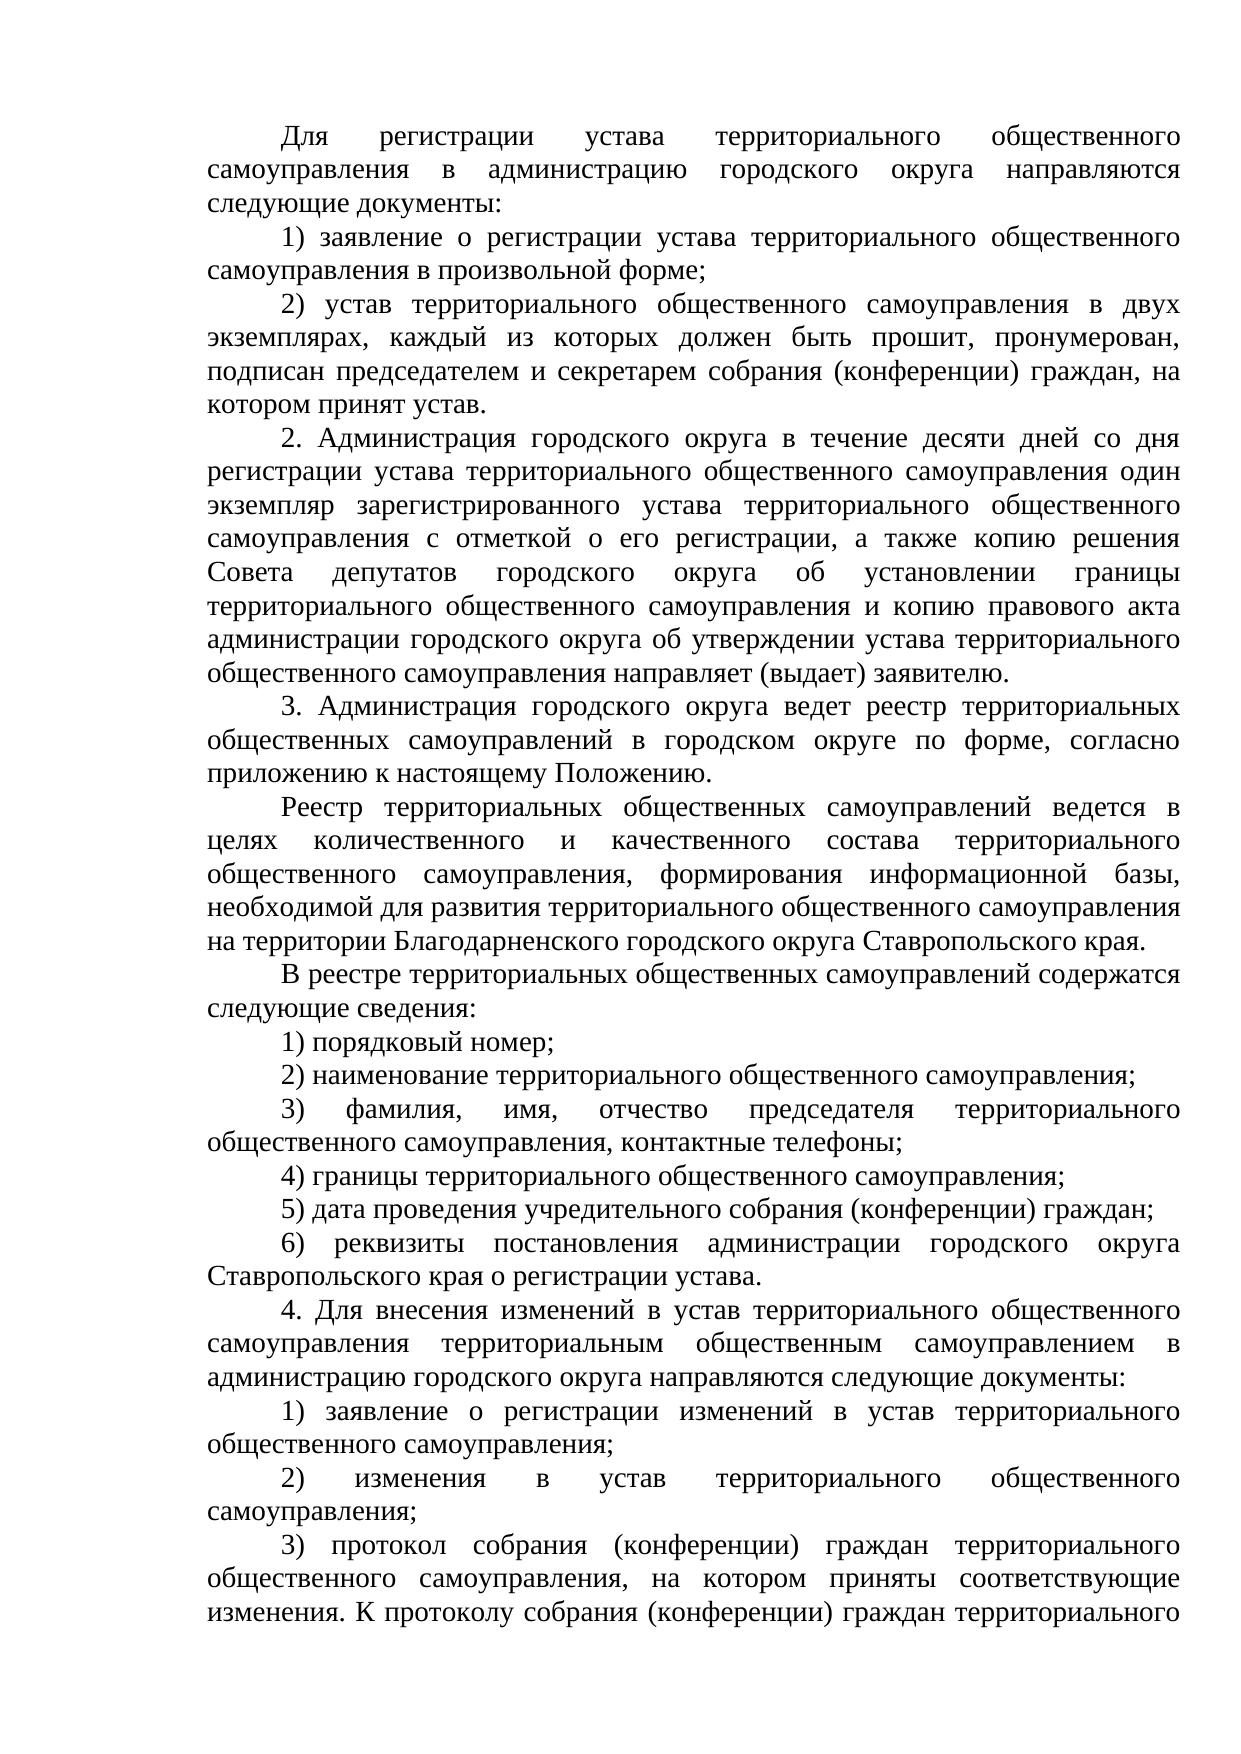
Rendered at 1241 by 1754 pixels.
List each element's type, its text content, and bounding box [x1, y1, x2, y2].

text 1) заявление о регистрации изменений в устав территориального общественного самоуправления; [207, 1393, 1181, 1460]
text 2. Администрация городского округа в течение десяти дней со дня регистрации устава территориального общественного самоуправления один экземпляр зарегистрированного устава территориального общественного самоуправления с отметкой о его регистрации, а также копию решения Совета депутатов городского округа об установлении границы территориального общественного самоуправления и копию правового акта администрации городского округа об утверждении устава территориального общественного самоуправления направляет (выдает) заявителю. [207, 420, 1181, 688]
text 3) фамилия, имя, отчество председателя территориального общественного самоуправления, контактные телефоны; [207, 1091, 1181, 1158]
text 1) порядковый номер; [207, 1024, 1181, 1057]
text В реестре территориальных общественных самоуправлений содержатся следующие сведения: [207, 957, 1181, 1024]
text 1) заявление о регистрации устава территориального общественного самоуправления в произвольной форме; [207, 219, 1181, 286]
text 2) устав территориального общественного самоуправления в двух экземплярах, каждый из которых должен быть прошит, пронумерован, подписан председателем и секретарем собрания (конференции) граждан, на котором принят устав. [207, 286, 1181, 420]
text 4) границы территориального общественного самоуправления; [207, 1158, 1181, 1191]
text 2) наименование территориального общественного самоуправления; [207, 1057, 1181, 1091]
text 3. Администрация городского округа ведет реестр территориальных общественных самоуправлений в городском округе по форме, согласно приложению к настоящему Положению. [207, 688, 1181, 789]
text Для регистрации устава территориального общественного самоуправления в администрацию городского округа направляются следующие документы: [207, 118, 1181, 219]
text 4. Для внесения изменений в устав территориального общественного самоуправления территориальным общественным самоуправлением в администрацию городского округа направляются следующие документы: [207, 1292, 1181, 1393]
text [207, 1527, 1181, 1627]
text 2) изменения в устав территориального общественного самоуправления; [207, 1460, 1181, 1527]
text 6) реквизиты постановления администрации городского округа Ставропольского края о регистрации устава. [207, 1225, 1181, 1292]
text 5) дата проведения учредительного собрания (конференции) граждан; [207, 1191, 1181, 1225]
text Реестр территориальных общественных самоуправлений ведется в целях количественного и качественного состава территориального общественного самоуправления, формирования информационной базы, необходимой для развития территориального общественного самоуправления на территории Благодарненского городского округа Ставропольского края. [207, 789, 1181, 957]
